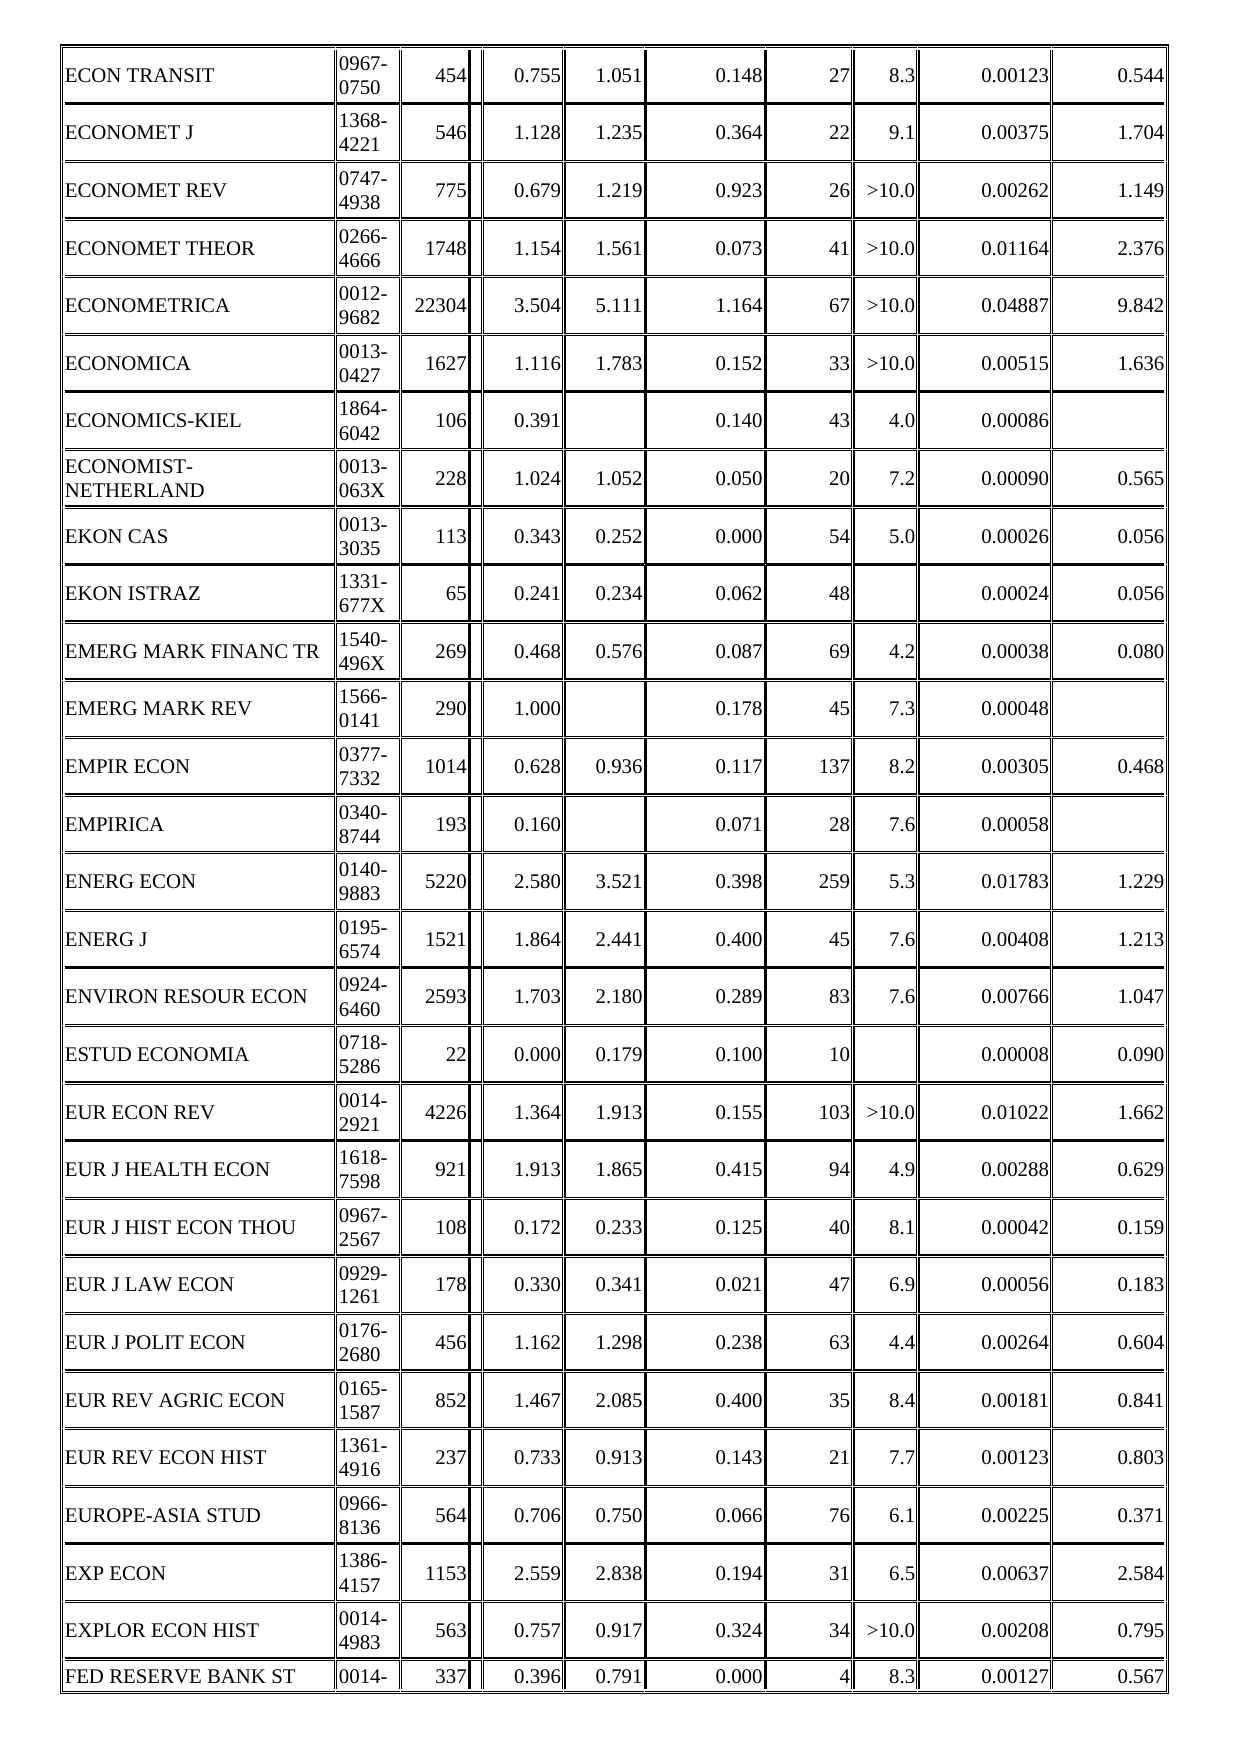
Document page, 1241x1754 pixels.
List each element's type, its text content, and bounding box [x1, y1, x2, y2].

table_cell 113 [402, 509, 468, 563]
table_cell 0.00262 [920, 163, 1050, 217]
table_cell 5.3 [855, 854, 916, 908]
table_cell 0.066 [647, 1488, 764, 1542]
table_cell [471, 509, 481, 563]
table_cell 35 [767, 1373, 851, 1427]
table_cell 0.00090 [920, 451, 1050, 505]
table_cell 2593 [402, 969, 468, 1024]
table_cell 0.183 [1053, 1254, 1166, 1312]
table_cell [469, 48, 482, 102]
table_cell [471, 1200, 481, 1254]
table_cell [1053, 390, 1166, 448]
table_cell 8.4 [855, 1373, 916, 1427]
table_cell 1.116 [484, 336, 562, 390]
table_cell [471, 682, 481, 736]
table_cell 45 [767, 682, 851, 736]
table_cell 0014-4983 [337, 1603, 399, 1657]
table_cell 0.080 [1053, 620, 1166, 678]
table_cell 0377-7332 [337, 739, 399, 793]
table_cell 0.576 [566, 624, 644, 678]
table_cell [855, 1027, 916, 1081]
table_cell 0.00058 [920, 797, 1050, 851]
table_cell 8.3 [853, 1657, 918, 1691]
table_cell 0.567 [1052, 1657, 1166, 1691]
table_cell 7.3 [855, 682, 916, 736]
table_cell 0.00008 [920, 1027, 1050, 1081]
table_cell 0966-8136 [337, 1488, 399, 1542]
table_cell 76 [767, 1488, 851, 1542]
table_cell 4.2 [855, 624, 916, 678]
table_cell 0.00181 [920, 1373, 1050, 1427]
table_cell 7.2 [855, 451, 916, 505]
table_cell 0013-0427 [337, 336, 399, 390]
table_cell 0.233 [566, 1200, 644, 1254]
table_cell 69 [767, 624, 851, 678]
table_cell 228 [402, 451, 468, 505]
table_cell [471, 797, 481, 851]
table_cell 0.468 [1052, 736, 1167, 793]
table_cell 0.00766 [920, 969, 1050, 1024]
table_cell 0.755 [483, 46, 564, 102]
table_cell 0.415 [647, 1142, 764, 1196]
table_cell [855, 566, 916, 620]
table_cell 10 [767, 1027, 851, 1081]
table_cell 2.580 [484, 854, 562, 908]
table_cell 0.371 [1053, 1485, 1166, 1542]
table_cell 0.00056 [920, 1258, 1050, 1312]
table_cell 193 [402, 797, 468, 851]
table_cell 0.544 [1052, 48, 1166, 102]
table_cell 1.662 [1053, 1081, 1166, 1139]
table_cell EUR REV AGRIC ECON [63, 1369, 334, 1427]
table_cell 0929-1261 [337, 1258, 399, 1312]
table_cell 0.803 [1052, 1427, 1167, 1484]
table_cell 0.155 [647, 1085, 764, 1139]
table_cell 4226 [402, 1085, 468, 1139]
table_cell 2.180 [566, 969, 644, 1024]
table_cell 0012-9682 [337, 278, 399, 332]
table_cell [566, 682, 644, 736]
table_cell 0.364 [647, 105, 764, 159]
table_cell 0.750 [566, 1488, 644, 1542]
table_cell 337 [401, 1661, 469, 1691]
table_cell 0.00375 [920, 105, 1050, 159]
table_cell EMERG MARK REV [63, 678, 334, 736]
table_cell [471, 278, 481, 332]
table_cell >10.0 [855, 1603, 916, 1657]
table_cell 7.7 [855, 1430, 916, 1484]
table_cell 0.125 [647, 1200, 764, 1254]
table_cell [471, 1430, 481, 1484]
table_cell 0.00038 [920, 624, 1050, 678]
table_cell [471, 854, 481, 908]
table_cell 0.056 [1053, 563, 1167, 620]
table_cell EMERG MARK FINANC TR [63, 620, 334, 678]
table_cell 1.703 [484, 969, 562, 1024]
table_cell 0.00408 [920, 912, 1050, 966]
table_cell 0.00026 [920, 509, 1050, 563]
table_cell 7.6 [855, 969, 916, 1024]
table_cell 921 [402, 1142, 468, 1196]
table_cell 0.757 [484, 1603, 562, 1657]
table_cell [471, 1545, 481, 1600]
table_cell 237 [402, 1430, 468, 1484]
table_cell ECONOMICS-KIEL [63, 390, 334, 448]
table_cell 1618-7598 [337, 1142, 399, 1196]
table_cell ECONOMIST-NETHERLAND [61, 448, 336, 505]
table_cell 1361-4916 [337, 1430, 399, 1484]
table_cell 0.071 [647, 797, 764, 851]
table_cell 454 [401, 48, 469, 102]
table_cell 0967-0750 [336, 48, 401, 102]
table_cell 563 [402, 1603, 468, 1657]
table_cell 1521 [402, 912, 468, 966]
table_cell 456 [402, 1315, 468, 1369]
table_cell 0.100 [647, 1027, 764, 1081]
table_cell 0.400 [647, 1373, 764, 1427]
table_cell 43 [767, 393, 851, 448]
table_cell 0.241 [484, 566, 562, 620]
table_cell EUROPE-ASIA STUD [63, 1485, 334, 1542]
table_cell [471, 105, 481, 159]
table_cell EXP ECON [63, 1542, 334, 1600]
table_cell 28 [767, 797, 851, 851]
table_cell 67 [767, 278, 851, 332]
table_cell 33 [767, 336, 851, 390]
table_cell >10.0 [855, 278, 916, 332]
table_cell 65 [402, 566, 468, 620]
table_cell 5.111 [566, 278, 644, 332]
table_cell 0.087 [647, 624, 764, 678]
table_cell [471, 1027, 481, 1081]
table_cell 0.148 [645, 48, 765, 102]
table_cell [471, 912, 481, 966]
table_cell 0.00515 [920, 336, 1050, 390]
table_cell 0.062 [647, 566, 764, 620]
table_cell 1.213 [1053, 909, 1166, 966]
table_cell 8.1 [855, 1200, 916, 1254]
table_cell 8.2 [855, 739, 916, 793]
table_cell 54 [767, 509, 851, 563]
table_cell 0.140 [647, 393, 764, 448]
table_cell 0.117 [647, 739, 764, 793]
table_cell [471, 336, 481, 390]
table_cell 106 [402, 393, 468, 448]
table_cell 2.441 [566, 912, 644, 966]
table_cell [471, 1085, 481, 1139]
table_cell 0.238 [647, 1315, 764, 1369]
table_cell ESTUD ECONOMIA [61, 1024, 336, 1081]
table_cell [471, 1142, 481, 1196]
table_cell 0.398 [647, 854, 764, 908]
table_cell 0.073 [647, 221, 764, 275]
table_cell 0.000 [484, 1027, 562, 1081]
table_cell 0.00024 [920, 566, 1050, 620]
table_cell [471, 739, 481, 793]
table_cell 63 [767, 1315, 851, 1369]
table_cell 47 [767, 1258, 851, 1312]
table_cell 0.341 [566, 1258, 644, 1312]
table_cell 9.842 [1052, 275, 1167, 332]
table_cell 0.000 [645, 1661, 765, 1691]
table_cell 1.229 [1052, 851, 1167, 908]
table_cell 3.504 [484, 278, 562, 332]
table_cell 0.00123 [918, 48, 1052, 102]
table_cell 0.143 [647, 1430, 764, 1484]
table_cell 1.864 [484, 912, 562, 966]
table_cell 0.330 [484, 1258, 562, 1312]
table_cell 0.00127 [918, 1661, 1052, 1691]
table_cell 4.9 [855, 1142, 916, 1196]
table_cell 0.629 [1053, 1139, 1166, 1196]
table_cell 1627 [402, 336, 468, 390]
table_cell 1368-4221 [337, 105, 399, 159]
table_cell ECONOMET REV [63, 160, 334, 217]
table_cell EXPLOR ECON HIST [61, 1600, 336, 1657]
table_cell 0924-6460 [337, 969, 399, 1024]
table_cell 1.000 [484, 682, 562, 736]
table_cell EKON ISTRAZ [61, 563, 334, 620]
table_cell ENERG ECON [61, 851, 336, 908]
table_cell 83 [767, 969, 851, 1024]
table_cell 0.706 [484, 1488, 562, 1542]
table_cell [471, 1603, 481, 1657]
table_cell 1.364 [484, 1085, 562, 1139]
table_cell 0.795 [1052, 1600, 1167, 1657]
table_cell ECON TRANSIT [63, 48, 336, 102]
table_cell 0.160 [484, 797, 562, 851]
table_cell [566, 393, 644, 448]
table_cell 94 [767, 1142, 851, 1196]
table_cell 0014-2921 [337, 1085, 399, 1139]
table_cell 0.050 [647, 451, 764, 505]
table_cell 7.6 [855, 912, 916, 966]
table_cell 4.0 [855, 393, 916, 448]
table_cell 1566-0141 [337, 682, 399, 736]
table_cell 0.04887 [920, 278, 1050, 332]
table_cell 0140-9883 [337, 854, 399, 908]
table_cell 0013-063X [337, 451, 399, 505]
table_cell 1864-6042 [337, 393, 399, 448]
table_cell 6.5 [855, 1545, 916, 1600]
table_cell [471, 451, 481, 505]
table_cell 1.865 [566, 1142, 644, 1196]
table_cell 0.289 [647, 969, 764, 1024]
table_cell 1.162 [484, 1315, 562, 1369]
table_cell 0176-2680 [337, 1315, 399, 1369]
table_cell >10.0 [855, 1085, 916, 1139]
table_cell 0.324 [647, 1603, 764, 1657]
table_cell 0.056 [1053, 505, 1166, 563]
table_cell 0.00048 [920, 682, 1050, 736]
table_cell [471, 566, 481, 620]
table_cell 9.1 [855, 105, 916, 159]
table_cell 0.00305 [920, 739, 1050, 793]
table_cell 48 [767, 566, 851, 620]
table_cell 31 [767, 1545, 851, 1600]
table_cell 137 [767, 739, 851, 793]
table_cell 0.178 [647, 682, 764, 736]
table_cell 0340-8744 [337, 797, 399, 851]
table_cell EMPIR ECON [61, 736, 336, 793]
table_cell 7.6 [855, 797, 916, 851]
table_cell 0.604 [1052, 1312, 1167, 1369]
table_cell [471, 1488, 481, 1542]
table_cell EKON CAS [63, 505, 334, 563]
table_cell 0.00264 [920, 1315, 1050, 1369]
table_cell 0.00288 [920, 1142, 1050, 1196]
table_cell 6.1 [855, 1488, 916, 1542]
table_cell ECONOMET J [63, 102, 334, 159]
table_cell 27 [765, 46, 853, 102]
table_cell 0.01783 [920, 854, 1050, 908]
table_cell 0.00123 [920, 1430, 1050, 1484]
table_cell 1540-496X [337, 624, 399, 678]
table_cell 0.172 [484, 1200, 562, 1254]
table_cell 4 [765, 1657, 853, 1691]
table_cell [471, 393, 481, 448]
table_cell 0.000 [647, 509, 764, 563]
table_cell 1.235 [566, 105, 644, 159]
table_cell ENVIRON RESOUR ECON [63, 966, 334, 1024]
table_cell 0.391 [484, 393, 562, 448]
table_cell 0165-1587 [337, 1373, 399, 1427]
table_cell [1053, 678, 1166, 736]
table_cell 2.559 [484, 1545, 562, 1600]
table_cell 269 [402, 624, 468, 678]
table_cell 0.252 [566, 509, 644, 563]
table_cell ENERG J [63, 909, 334, 966]
table_cell 0.468 [484, 624, 562, 678]
table_cell 3.521 [566, 854, 644, 908]
table_cell 4.4 [855, 1315, 916, 1369]
table_cell [471, 969, 481, 1024]
table_cell 103 [767, 1085, 851, 1139]
table_cell 0.343 [484, 509, 562, 563]
table_cell EMPIRICA [63, 793, 334, 851]
table_cell 1.149 [1053, 160, 1166, 217]
table_cell 2.376 [1053, 217, 1166, 275]
table_cell 6.9 [855, 1258, 916, 1312]
table_cell EUR J HEALTH ECON [63, 1139, 334, 1196]
table_cell 2.085 [566, 1373, 644, 1427]
table_cell 0.159 [1053, 1196, 1166, 1254]
table_cell 1.913 [566, 1085, 644, 1139]
table_cell [471, 221, 481, 275]
table_cell 0.234 [566, 566, 644, 620]
table_cell [1053, 793, 1166, 851]
table_cell 1.051 [564, 46, 645, 102]
table_cell 0.021 [647, 1258, 764, 1312]
table_cell 0.396 [483, 1657, 564, 1691]
table_cell 259 [767, 854, 851, 908]
table_cell 20 [767, 451, 851, 505]
table_cell EUR J HIST ECON THOU [63, 1196, 334, 1254]
table_cell 1748 [402, 221, 468, 275]
table_cell 8.3 [853, 46, 918, 102]
table_cell 0.01164 [920, 221, 1050, 275]
table_cell 45 [767, 912, 851, 966]
table_cell 0.923 [647, 163, 764, 217]
table_cell 290 [402, 682, 468, 736]
table_cell 0.679 [484, 163, 562, 217]
table_cell 1.154 [484, 221, 562, 275]
table_cell 0.090 [1052, 1024, 1167, 1081]
table_cell >10.0 [855, 221, 916, 275]
table_cell 0266-4666 [337, 221, 399, 275]
table_cell 1.052 [566, 451, 644, 505]
table_cell ECONOMICA [63, 333, 334, 390]
table_cell 0.791 [564, 1661, 645, 1691]
table_cell 0.152 [647, 336, 764, 390]
table_cell 1.047 [1053, 966, 1166, 1024]
table_cell >10.0 [855, 163, 916, 217]
table_cell 1014 [402, 739, 468, 793]
table_cell 1.636 [1053, 333, 1166, 390]
table_cell 0.841 [1053, 1369, 1166, 1427]
table_cell 852 [402, 1373, 468, 1427]
table_cell 0.00208 [920, 1603, 1050, 1657]
table_cell 0.936 [566, 739, 644, 793]
table_cell >10.0 [855, 336, 916, 390]
table_cell [471, 1373, 481, 1427]
table_cell EUR REV ECON HIST [61, 1427, 336, 1484]
table_cell 178 [402, 1258, 468, 1312]
table_cell 108 [402, 1200, 468, 1254]
table_cell EUR ECON REV [63, 1081, 334, 1139]
table_cell 0.400 [647, 912, 764, 966]
table_cell 1.298 [566, 1315, 644, 1369]
table_cell 0013-3035 [337, 509, 399, 563]
table_cell 1.024 [484, 451, 562, 505]
table_cell EUR J LAW ECON [63, 1254, 334, 1312]
table_cell 34 [767, 1603, 851, 1657]
table_cell ECONOMET THEOR [63, 217, 334, 275]
table_cell ECONOMETRICA [61, 275, 336, 332]
table_cell 5220 [402, 854, 468, 908]
table_cell 0.628 [484, 739, 562, 793]
table_cell 546 [402, 105, 468, 159]
table_cell 1.128 [484, 105, 562, 159]
table_cell 1.164 [647, 278, 764, 332]
table_cell 21 [767, 1430, 851, 1484]
table_cell 5.0 [855, 509, 916, 563]
table_cell 41 [767, 221, 851, 275]
table_cell EUR J POLIT ECON [61, 1312, 336, 1369]
table_cell 0.00225 [920, 1488, 1050, 1542]
table_cell 1.704 [1053, 102, 1166, 159]
table_cell [566, 797, 644, 851]
table_cell 26 [767, 163, 851, 217]
table_cell 0.733 [484, 1430, 562, 1484]
table_cell 0967-2567 [337, 1200, 399, 1254]
table_cell 775 [402, 163, 468, 217]
table_cell 0014-9187 [336, 1661, 401, 1691]
table_cell 564 [402, 1488, 468, 1542]
table_cell 1153 [402, 1545, 468, 1600]
table_cell 0.01022 [920, 1085, 1050, 1139]
table_cell 1.561 [566, 221, 644, 275]
table_cell 0195-6574 [337, 912, 399, 966]
table_cell 0.00086 [920, 393, 1050, 448]
table_cell 1331-677X [337, 566, 399, 620]
table_cell 22304 [402, 278, 468, 332]
table_cell 0.194 [647, 1545, 764, 1600]
table_cell [471, 1315, 481, 1369]
table_cell 0.565 [1052, 448, 1167, 505]
table_cell 0.917 [566, 1603, 644, 1657]
table_cell [471, 1258, 481, 1312]
table_cell 1.783 [566, 336, 644, 390]
table_cell 0.913 [566, 1430, 644, 1484]
table_cell 1.467 [484, 1373, 562, 1427]
table_cell [469, 1661, 482, 1691]
table_cell 2.838 [566, 1545, 644, 1600]
table_cell 22 [767, 105, 851, 159]
table_cell [471, 163, 481, 217]
table_cell 1.219 [566, 163, 644, 217]
table_cell 0.00042 [920, 1200, 1050, 1254]
table_cell 1.913 [484, 1142, 562, 1196]
table_cell [471, 624, 481, 678]
table_cell FED RESERVE BANK ST [63, 1657, 336, 1691]
table_cell 0.179 [566, 1027, 644, 1081]
table_cell 1386-4157 [337, 1545, 399, 1600]
table_cell 40 [767, 1200, 851, 1254]
table_cell 22 [402, 1027, 468, 1081]
table_cell 0718-5286 [337, 1027, 399, 1081]
table_cell 2.584 [1053, 1542, 1166, 1600]
table_cell 0.00637 [920, 1545, 1050, 1600]
table_cell 0747-4938 [337, 163, 399, 217]
